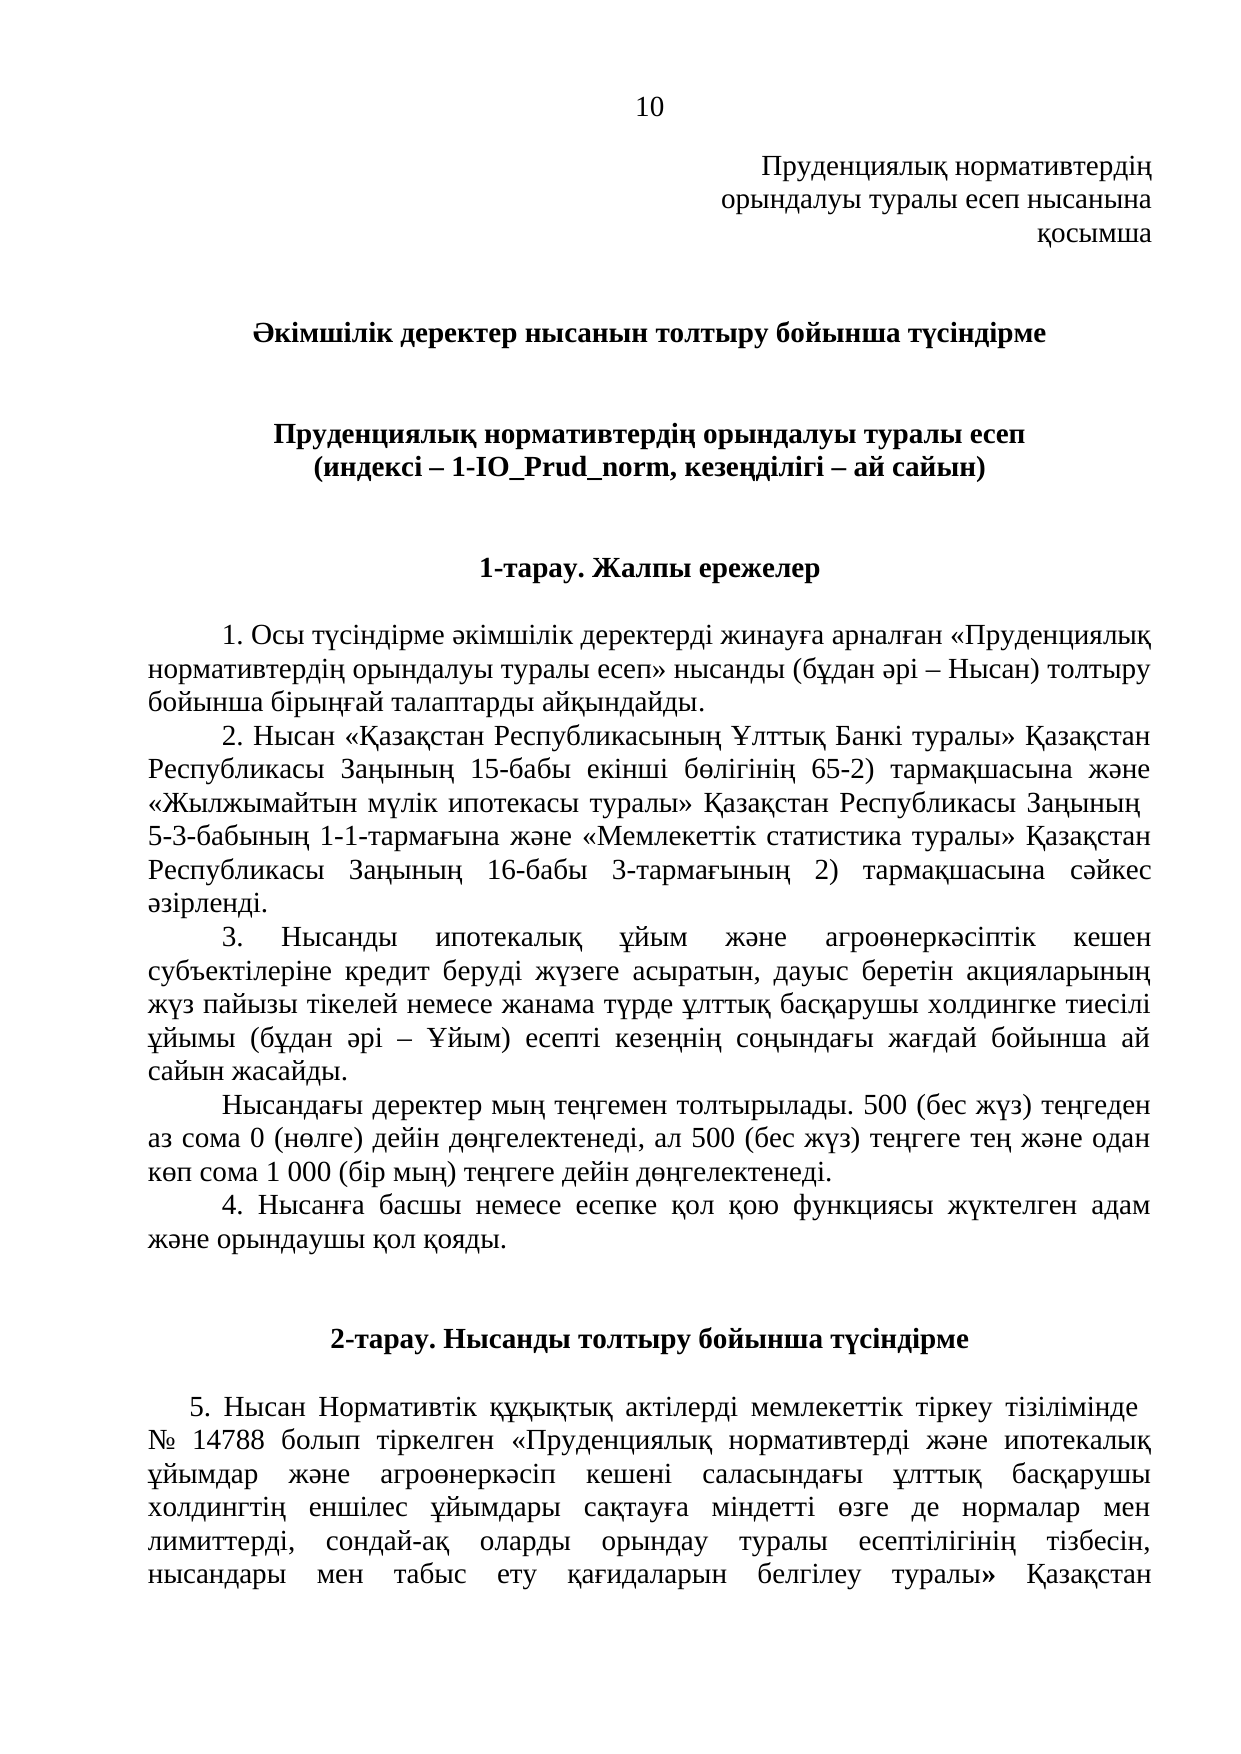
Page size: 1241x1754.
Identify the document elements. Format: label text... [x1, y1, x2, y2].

text 4. Нысанға басшы немесе есепке қол қою функциясы жүктелген адам және орындаушы қол қояды. [148, 1187, 1152, 1254]
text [148, 1389, 1152, 1590]
table_header Пруденциялық нормативтердің орындалуы туралы есеп нысанына қосымша [620, 148, 1152, 248]
text Нысандағы деректер мың теңгемен толтырылады. 500 (бес жүз) теңгеден аз сома 0 (нөлге) дейін дөңгелектенеді, ал 500 (бес жүз) теңгеге тең және одан көп сома 1 000 (бір мың) теңгеге дейін дөңгелектенеді. [148, 1087, 1152, 1187]
text Пруденциялық нормативтердің орындалуы туралы есеп [148, 416, 1152, 449]
text (индексі – 1-IO_Prud_norm, кезеңділігі – ай сайын) [148, 449, 1152, 483]
text 1. Осы түсіндірме әкімшілік деректерді жинауға арналған «Пруденциялық нормативтердің орындалуы туралы есеп» нысанды (бұдан әрі – Нысан) толтыру бойынша бірыңғай талаптарды айқындайды. [148, 617, 1152, 718]
text 2. Нысан «Қазақстан Республикасының Ұлттық Банкі туралы» Қазақстан Республикасы Заңының 15-бабы екінші бөлігінің 65-2) тармақшасына және «Жылжымайтын мүлік ипотекасы туралы» Қазақстан Республикасы Заңының 5-3-бабының 1-1-тармағына және «Мемлекеттік статистика туралы» Қазақстан Республикасы Заңының 16-бабы 3-тармағының 2) тармақшасына сәйкес әзірленді. [148, 718, 1152, 919]
text 2-тарау. Нысанды толтыру бойынша түсіндірме [148, 1322, 1152, 1355]
text Әкімшілік деректер нысанын толтыру бойынша түсіндірме [148, 315, 1152, 349]
text 1-тарау. Жалпы ережелер [148, 550, 1152, 584]
text 3. Нысанды ипотекалық ұйым және агроөнеркәсіптік кешен субъектілеріне кредит беруді жүзеге асыратын, дауыс беретін акцияларының жүз пайызы тікелей немесе жанама түрде ұлттық басқарушы холдингке тиесілі ұйымы (бұдан әрі – Ұйым) есепті кезеңнің соңындағы жағдай бойынша ай сайын жасайды. [148, 919, 1152, 1087]
